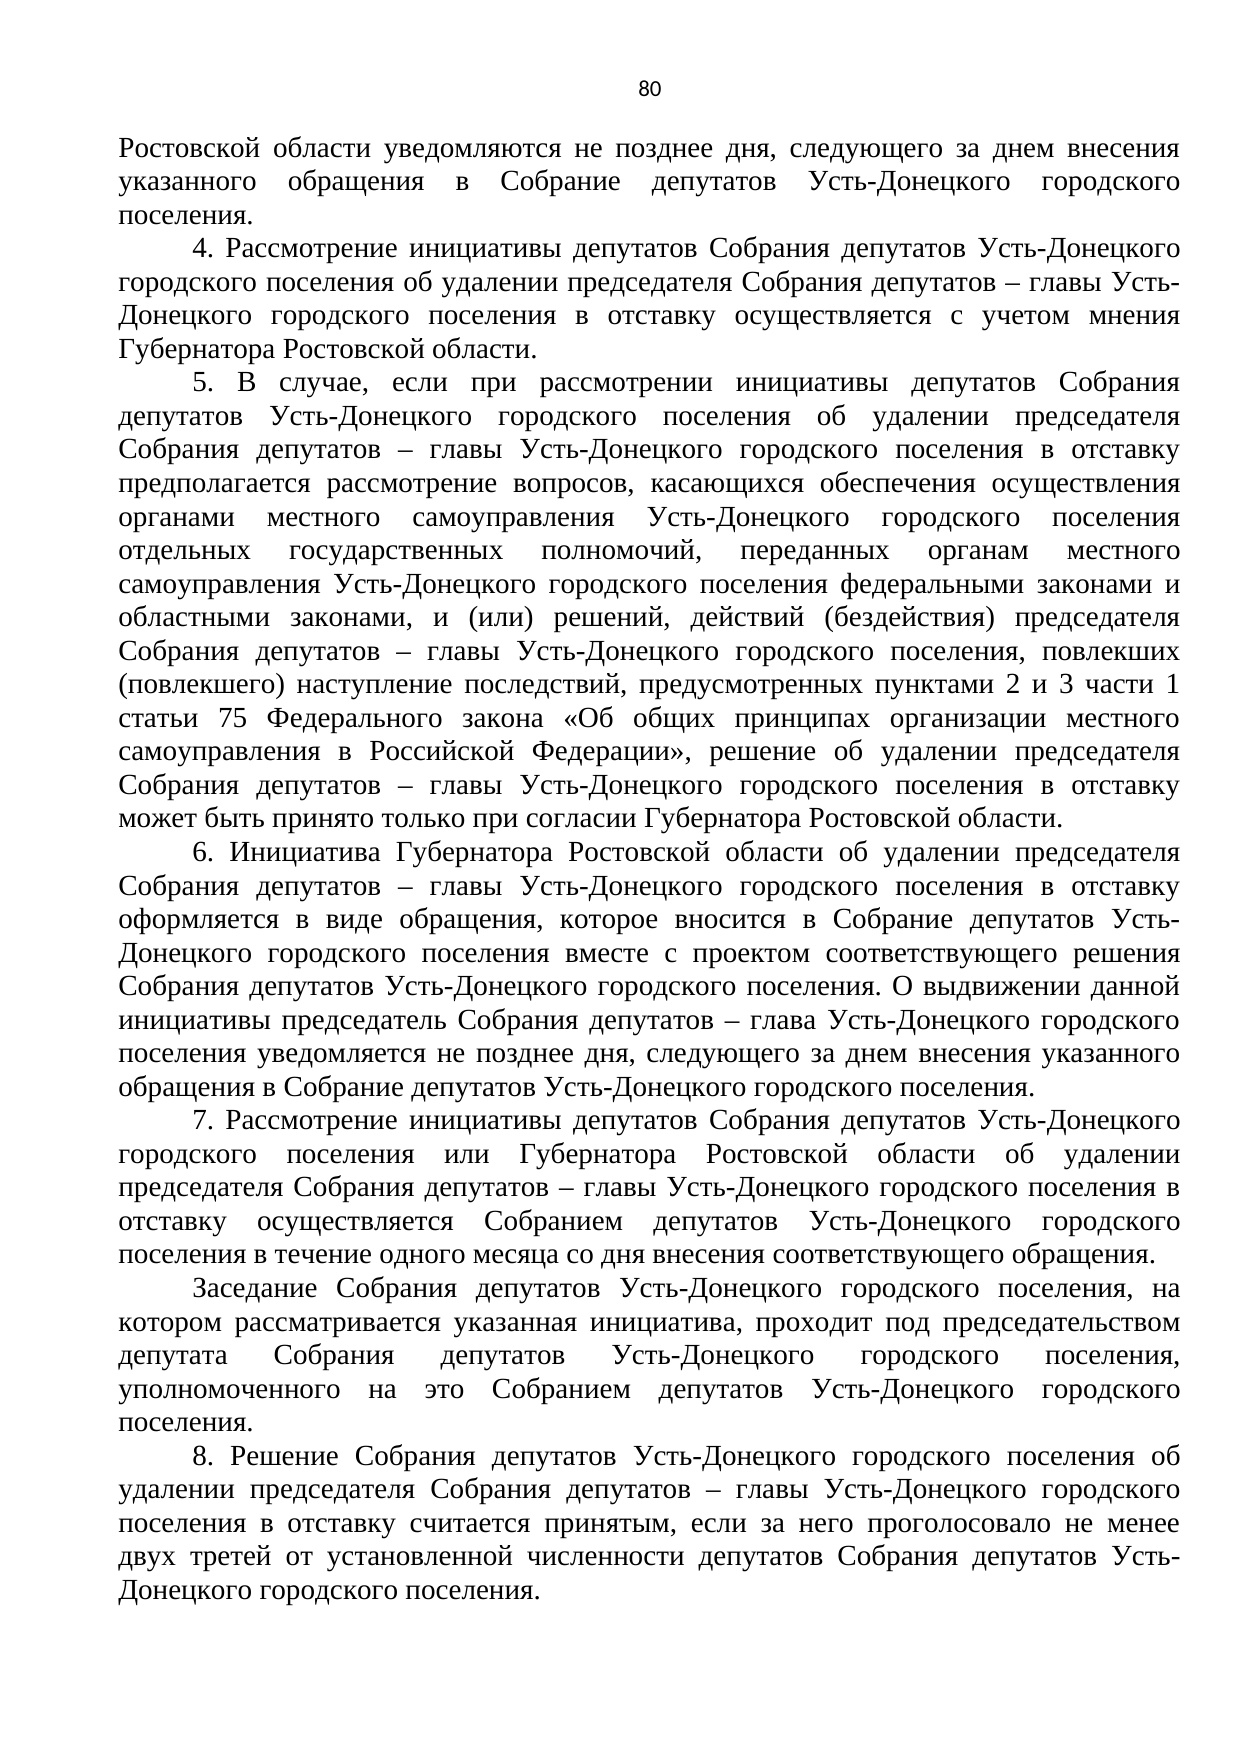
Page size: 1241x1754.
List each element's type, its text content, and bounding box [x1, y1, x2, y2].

text 6. Инициатива Губернатора Ростовской области об удалении председателя Собрания депутатов – главы Усть-Донецкого городского поселения в отставку оформляется в виде обращения, которое вносится в Собрание депутатов Усть-Донецкого городского поселения вместе с проектом соответствующего решения Собрания депутатов Усть-Донецкого городского поселения. О выдвижении данной инициативы председатель Собрания депутатов – глава Усть-Донецкого городского поселения уведомляется не позднее дня, следующего за днем внесения указанного обращения в Собрание депутатов Усть-Донецкого городского поселения. [118, 834, 1181, 1102]
text 7. Рассмотрение инициативы депутатов Собрания депутатов Усть-Донецкого городского поселения или Губернатора Ростовской области об удалении председателя Собрания депутатов – главы Усть-Донецкого городского поселения в отставку осуществляется Собранием депутатов Усть-Донецкого городского поселения в течение одного месяца со дня внесения соответствующего обращения. [118, 1102, 1181, 1270]
text 8. Решение Собрания депутатов Усть-Донецкого городского поселения об удалении председателя Собрания депутатов – главы Усть-Донецкого городского поселения в отставку считается принятым, если за него проголосовало не менее двух третей от установленной численности депутатов Собрания депутатов Усть-Донецкого городского поселения. [118, 1438, 1181, 1606]
text 5. В случае, если при рассмотрении инициативы депутатов Собрания депутатов Усть-Донецкого городского поселения об удалении председателя Собрания депутатов – главы Усть-Донецкого городского поселения в отставку предполагается рассмотрение вопросов, касающихся обеспечения осуществления органами местного самоуправления Усть-Донецкого городского поселения отдельных государственных полномочий, переданных органам местного самоуправления Усть-Донецкого городского поселения федеральными законами и областными законами, и (или) решений, действий (бездействия) председателя Собрания депутатов – главы Усть-Донецкого городского поселения, повлекших (повлекшего) наступление последствий, предусмотренных пунктами 2 и 3 части 1 статьи 75 Федерального закона «Об общих принципах организации местного самоуправления в Российской Федерации», решение об удалении председателя Собрания депутатов – главы Усть-Донецкого городского поселения в отставку может быть принято только при согласии Губернатора Ростовской области. [118, 364, 1181, 834]
text Заседание Собрания депутатов Усть-Донецкого городского поселения, на котором рассматривается указанная инициатива, проходит под председательством депутата Собрания депутатов Усть-Донецкого городского поселения, уполномоченного на это Собранием депутатов Усть-Донецкого городского поселения. [118, 1270, 1181, 1438]
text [118, 130, 1181, 230]
text 4. Рассмотрение инициативы депутатов Собрания депутатов Усть-Донецкого городского поселения об удалении председателя Собрания депутатов – главы Усть-Донецкого городского поселения в отставку осуществляется с учетом мнения Губернатора Ростовской области. [118, 230, 1181, 364]
